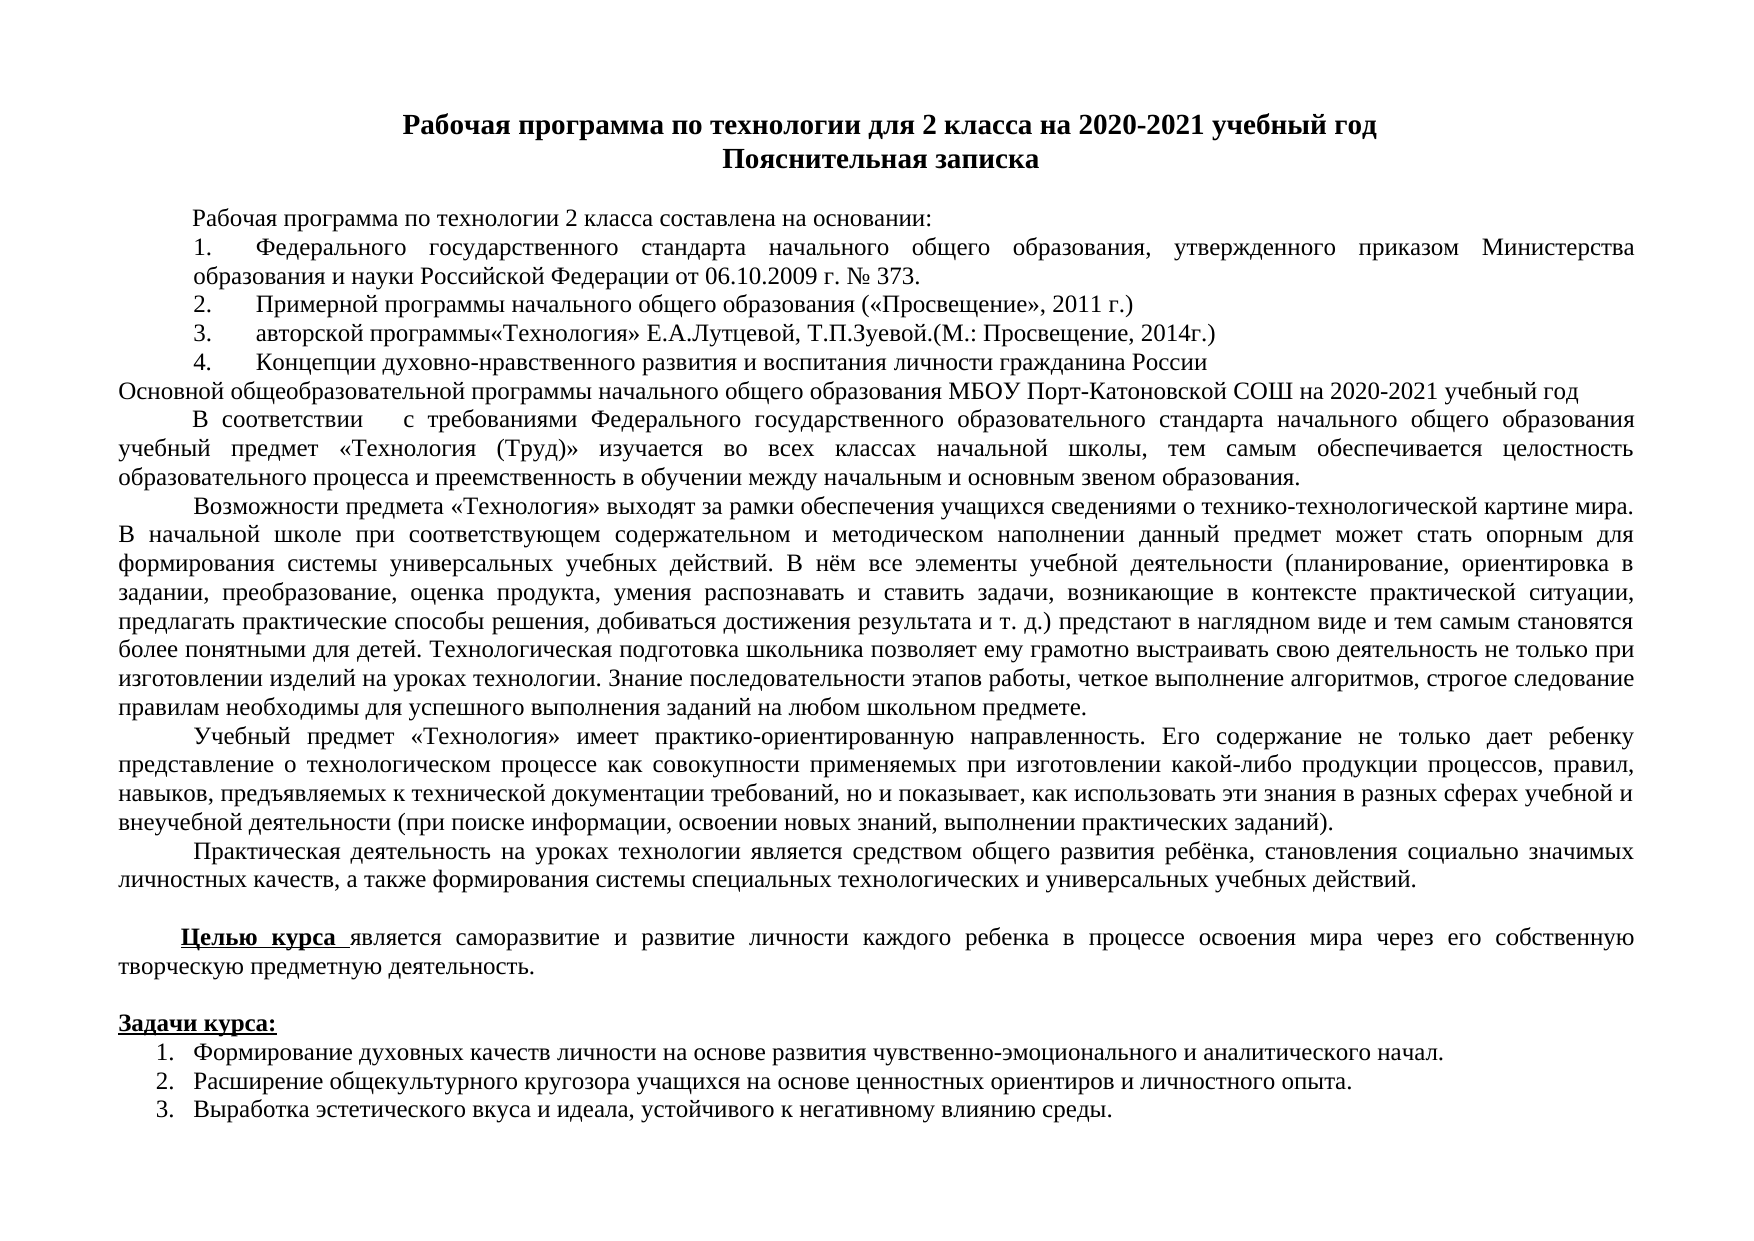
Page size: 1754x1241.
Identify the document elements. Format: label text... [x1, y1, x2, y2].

text Рабочая программа по технологии 2 класса составлена на основании: [118, 203, 1636, 232]
list Концепции духовно-нравственного развития и воспитания личности гражданина России [193, 347, 1636, 376]
text Пояснительная записка [118, 141, 1636, 174]
text Учебный предмет «Технология» имеет практико-ориентированную направленность. Его содержание не только дает ребенку представление о технологическом процессе как совокупности применяемых при изготовлении какой-либо продукции процессов, правил, навыков, предъявляемых к технической документации требований, но и показывает, как использовать эти знания в разных сферах учебной и внеучебной деятельности (при поиске информации, освоении новых знаний, выполнении практических заданий). [118, 721, 1636, 836]
text Целью курса является саморазвитие и развитие личности каждого ребенка в процессе освоения мира через его собственную творческую предметную деятельность. [118, 922, 1636, 979]
list Формирование духовных качеств личности на основе развития чувственно-эмоционального и аналитического начал. [156, 1037, 1636, 1066]
list авторской программы«Технология» Е.А.Лутцевой, Т.П.Зуевой.(М.: Просвещение, 2014г.) [193, 318, 1636, 347]
text Рабочая программа по технологии для 2 класса на 2020-2021 учебный год [118, 107, 1636, 141]
text Задачи курса: [118, 1008, 1636, 1037]
text Основной общеобразовательной программы начального общего образования МБОУ Порт-Катоновской СОШ на 2020-2021 учебный год [118, 376, 1636, 404]
list Федерального государственного стандарта начального общего образования, утвержденного приказом Министерства образования и науки Российской Федерации от 06.10.2009 г. № 373. [193, 232, 1636, 289]
text Практическая деятельность на уроках технологии является средством общего развития ребёнка, становления социально значимых личностных качеств, а также формирования системы специальных технологических и универсальных учебных действий. [118, 836, 1636, 893]
list Расширение общекультурного кругозора учащихся на основе ценностных ориентиров и личностного опыта. [156, 1066, 1636, 1094]
text Возможности предмета «Технология» выходят за рамки обеспечения учащихся сведениями о технико-технологической картине мира. В начальной школе при соответствующем содержательном и методическом наполнении данный предмет может стать опорным для формирования системы универсальных учебных действий. В нём все элементы учебной деятельности (планирование, ориентировка в задании, преобразование, оценка продукта, умения распознавать и ставить задачи, возникающие в контексте практической ситуации, предлагать практические способы решения, добиваться достижения результата и т. д.) предстают в наглядном виде и тем самым становятся более понятными для детей. Технологическая подготовка школьника позволяет ему грамотно выстраивать свою деятельность не только при изготовлении изделий на уроках технологии. Знание последовательности этапов работы, четкое выполнение алгоритмов, строгое следование правилам необходимы для успешного выполнения заданий на любом школьном предмете. [118, 491, 1636, 721]
text В соответствии с требованиями Федерального государственного образовательного стандарта начального общего образования учебный предмет «Технология (Труд)» изучается во всех классах начальной школы, тем самым обеспечивается целостность образовательного процесса и преемственность в обучении между начальным и основным звеном образования. [118, 404, 1636, 491]
list Выработка эстетического вкуса и идеала, устойчивого к негативному влиянию среды. [156, 1094, 1636, 1123]
list Примерной программы начального общего образования («Просвещение», .) [193, 289, 1636, 318]
